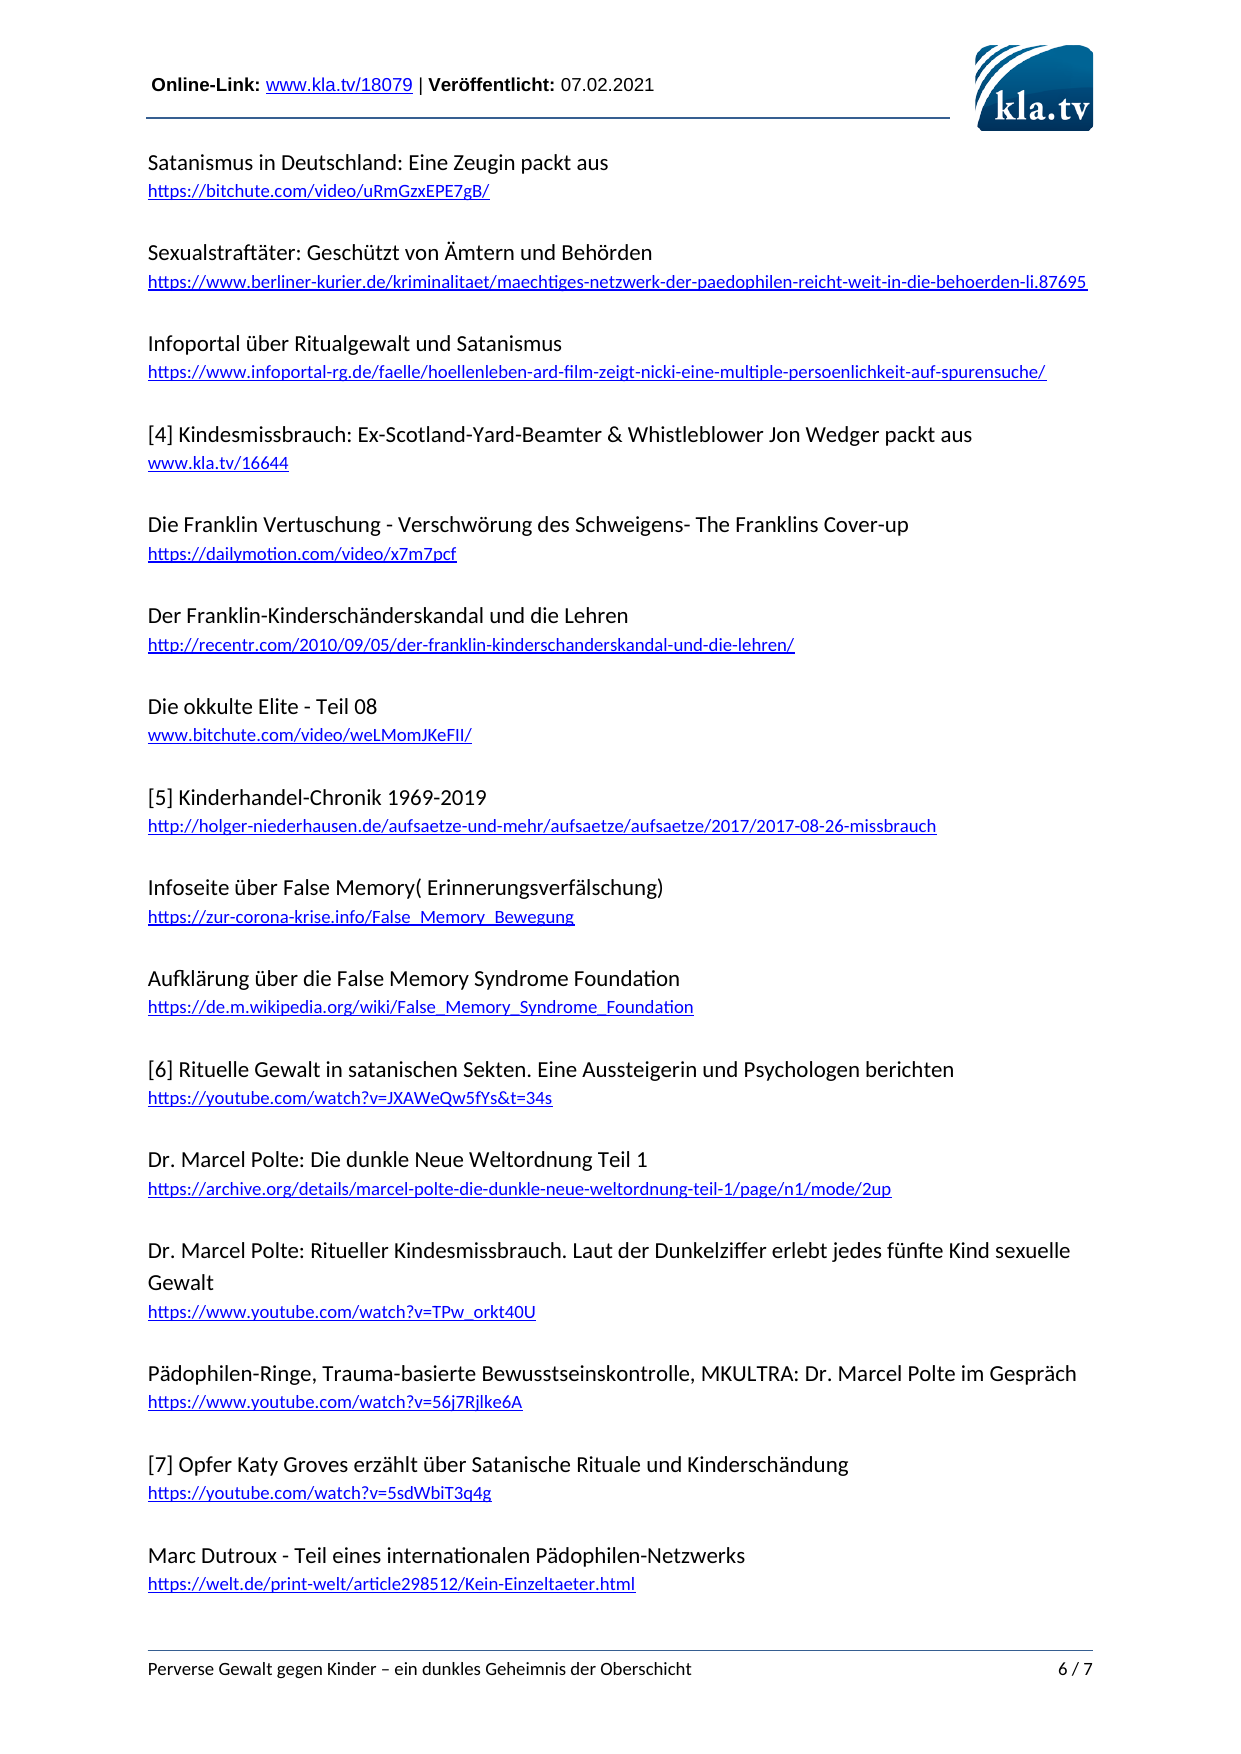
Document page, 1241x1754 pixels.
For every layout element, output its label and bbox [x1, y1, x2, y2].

text [148, 148, 1093, 1627]
